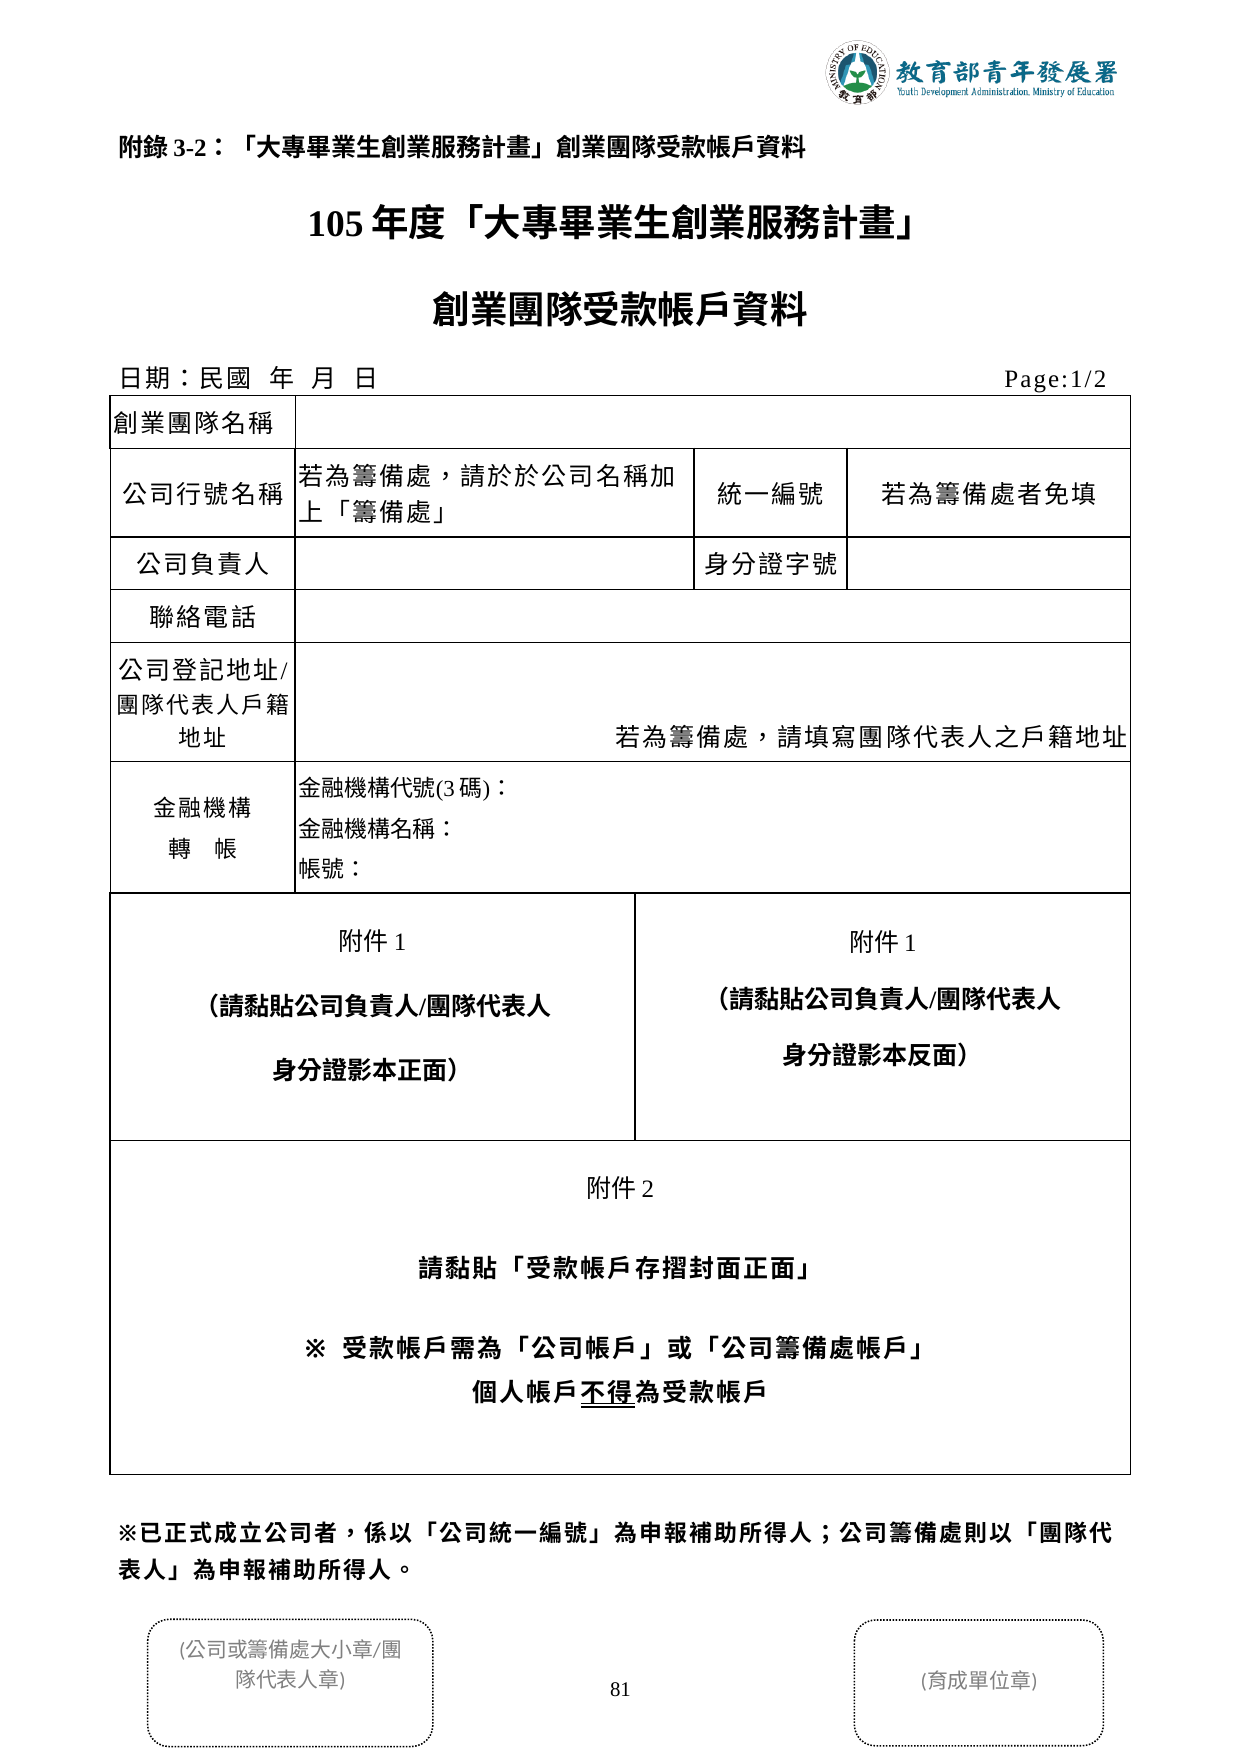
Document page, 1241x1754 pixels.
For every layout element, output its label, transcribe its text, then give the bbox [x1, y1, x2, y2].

table_header 創業團隊名稱 [111, 396, 295, 447]
table_cell [296, 590, 1130, 642]
table_cell 附件1 （請黏貼公司負責人/團隊代表人 身分證影本反面） [636, 894, 1130, 1140]
picture [818, 35, 1123, 109]
text 日期：民國 年 月 日 Page:1/2 [118, 358, 1122, 395]
table_cell 附件1 （請黏貼公司負責人/團隊代表人 身分證影本正面） [111, 894, 634, 1140]
table_cell 金融機構 轉 帳 [111, 762, 294, 892]
text ※已正式成立公司者，係以「公司統一編號」為申報補助所得人；公司籌備處則以「團隊代表人」為申報補助所得人。 [118, 1512, 1122, 1587]
table_cell [296, 538, 693, 589]
table_cell 若為籌備處，請於於公司名稱加上「籌備處」 [296, 449, 693, 536]
table_cell 若為籌備處者免填 [848, 449, 1130, 536]
table_cell 聯絡電話 [111, 590, 294, 642]
table_cell 統一編號 [695, 449, 846, 536]
text 105年度「大專畢業生創業服務計畫」 [118, 183, 1122, 258]
text 附錄3-2：「大專畢業生創業服務計畫」創業團隊受款帳戶資料 [118, 127, 1122, 164]
text 創業團隊受款帳戶資料 [118, 270, 1122, 345]
table_cell [848, 538, 1130, 589]
table_header [296, 396, 1130, 447]
table_cell 身分證字號 [695, 538, 846, 589]
table_cell 附件2 請黏貼「受款帳戶存摺封面正面」 受款帳戶需為「公司帳戶」或「公司籌備處帳戶」 個人帳戶不得為受款帳戶 [111, 1141, 1130, 1474]
table_cell 公司行號名稱 [111, 449, 294, 536]
table_cell 公司負責人 [111, 538, 294, 589]
table_cell 若為籌備處，請填寫團隊代表人之戶籍地址 [296, 643, 1130, 761]
table_cell 公司登記地址/團隊代表人戶籍地址 [111, 643, 294, 761]
table_cell 金融機構代號(3碼)： 金融機構名稱： 帳號： [296, 762, 1130, 892]
